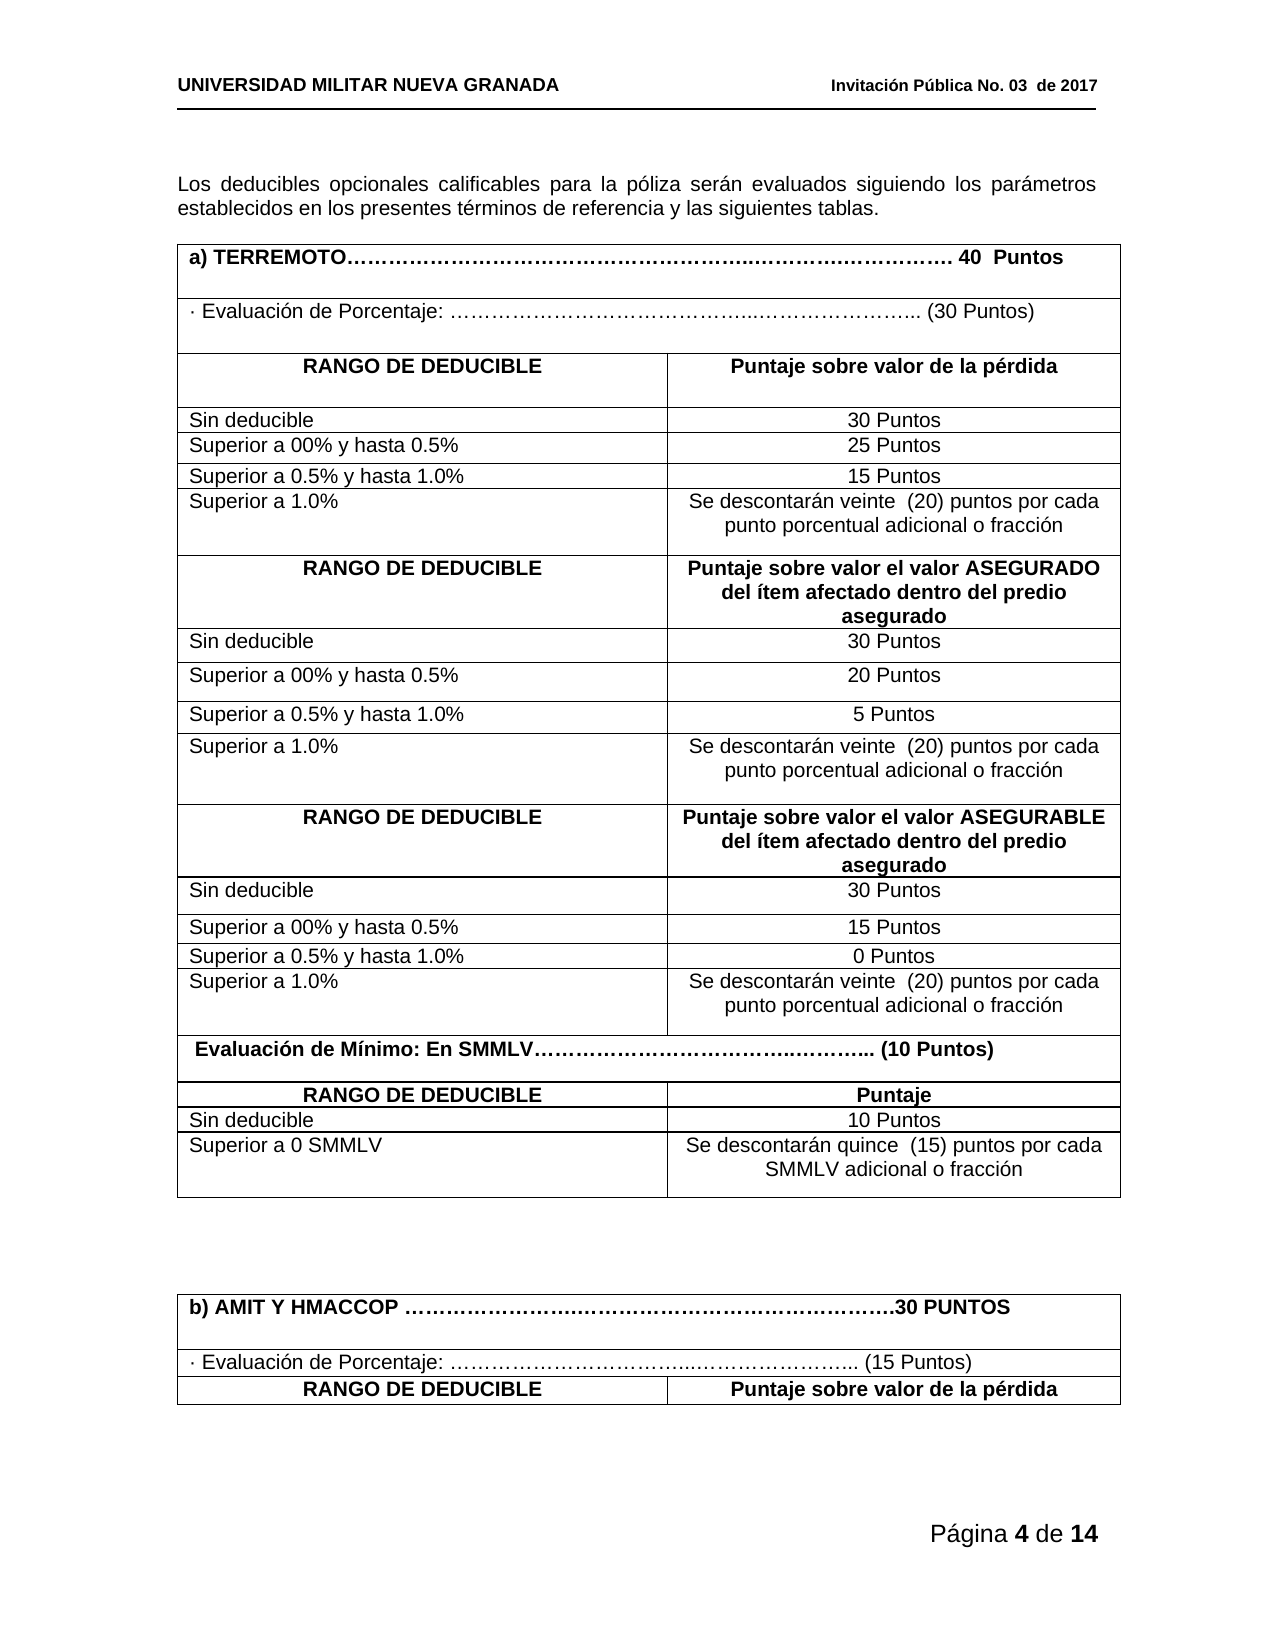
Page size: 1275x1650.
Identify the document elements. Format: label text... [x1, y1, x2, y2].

table_cell 15 Puntos [668, 915, 1120, 942]
table_cell Puntaje [668, 1083, 1120, 1106]
table_cell Superior a 1.0% [178, 969, 667, 1035]
table_cell 30 Puntos [668, 878, 1120, 913]
table_cell RANGO DE DEDUCIBLE [178, 1083, 667, 1106]
table_cell Superior a 0.5% y hasta 1.0% [178, 464, 667, 488]
table_cell Superior a 0.5% y hasta 1.0% [178, 944, 667, 967]
table_cell Sin deducible [178, 629, 667, 662]
text Los deducibles opcionales calificables para la póliza serán evaluados siguiendo los parámetros establecidos en los presentes términos de referencia y las siguientes tablas. [177, 172, 1098, 219]
table_cell 30 Puntos [668, 629, 1120, 662]
table_cell 25 Puntos [668, 433, 1120, 463]
table_cell Superior a 1.0% [178, 734, 667, 803]
table_cell Sin deducible [178, 408, 667, 432]
table_cell Superior a 1.0% [178, 489, 667, 555]
table_cell 30 Puntos [668, 408, 1120, 432]
table_cell RANGO DE DEDUCIBLE [178, 1377, 667, 1404]
table_cell 10 Puntos [668, 1108, 1120, 1131]
table_cell Puntaje sobre valor el valor ASEGURADO del ítem afectado dentro del predio asegurado [668, 556, 1120, 628]
table_cell 5 Puntos [668, 702, 1120, 733]
table_cell RANGO DE DEDUCIBLE [178, 556, 667, 628]
table_cell RANGO DE DEDUCIBLE [178, 805, 667, 876]
table_cell Superior a 00% y hasta 0.5% [178, 433, 667, 463]
table_cell RANGO DE DEDUCIBLE [178, 354, 667, 407]
table_cell Se descontarán veinte (20) puntos por cada punto porcentual adicional o fracción [668, 734, 1120, 803]
table_cell Superior a 0.5% y hasta 1.0% [178, 702, 667, 733]
table_cell · Evaluación de Porcentaje: ……………………………………...…………………... (30 Puntos) [178, 299, 1120, 353]
table_cell Evaluación de Mínimo: En SMMLV………………………………..………... (10 Puntos) [178, 1036, 1120, 1081]
table_cell Superior a 00% y hasta 0.5% [178, 663, 667, 701]
table_cell 20 Puntos [668, 663, 1120, 701]
table_cell Se descontarán quince (15) puntos por cada SMMLV adicional o fracción [668, 1133, 1120, 1197]
table_cell Se descontarán veinte (20) puntos por cada punto porcentual adicional o fracción [668, 489, 1120, 555]
table_header a) TERREMOTO…………………………………………………..………….……………. 40 Puntos [178, 245, 1120, 298]
table_cell Superior a 00% y hasta 0.5% [178, 915, 667, 942]
table_cell Sin deducible [178, 1108, 667, 1131]
table_cell · Evaluación de Porcentaje: ……………………………...…………………... (15 Puntos) [178, 1350, 1120, 1376]
table_cell Superior a 0 SMMLV [178, 1133, 667, 1197]
table_cell Sin deducible [178, 878, 667, 913]
table_cell Puntaje sobre valor de la pérdida [668, 354, 1120, 407]
table_header b) AMIT Y HMACCOP …………………….……………………………………….30 PUNTOS [178, 1295, 1120, 1349]
table_cell Puntaje sobre valor el valor ASEGURABLE del ítem afectado dentro del predio asegurado [668, 805, 1120, 876]
table_cell Puntaje sobre valor de la pérdida [668, 1377, 1120, 1404]
table_cell 15 Puntos [668, 464, 1120, 488]
table_cell 0 Puntos [668, 944, 1120, 967]
table_cell Se descontarán veinte (20) puntos por cada punto porcentual adicional o fracción [668, 969, 1120, 1035]
